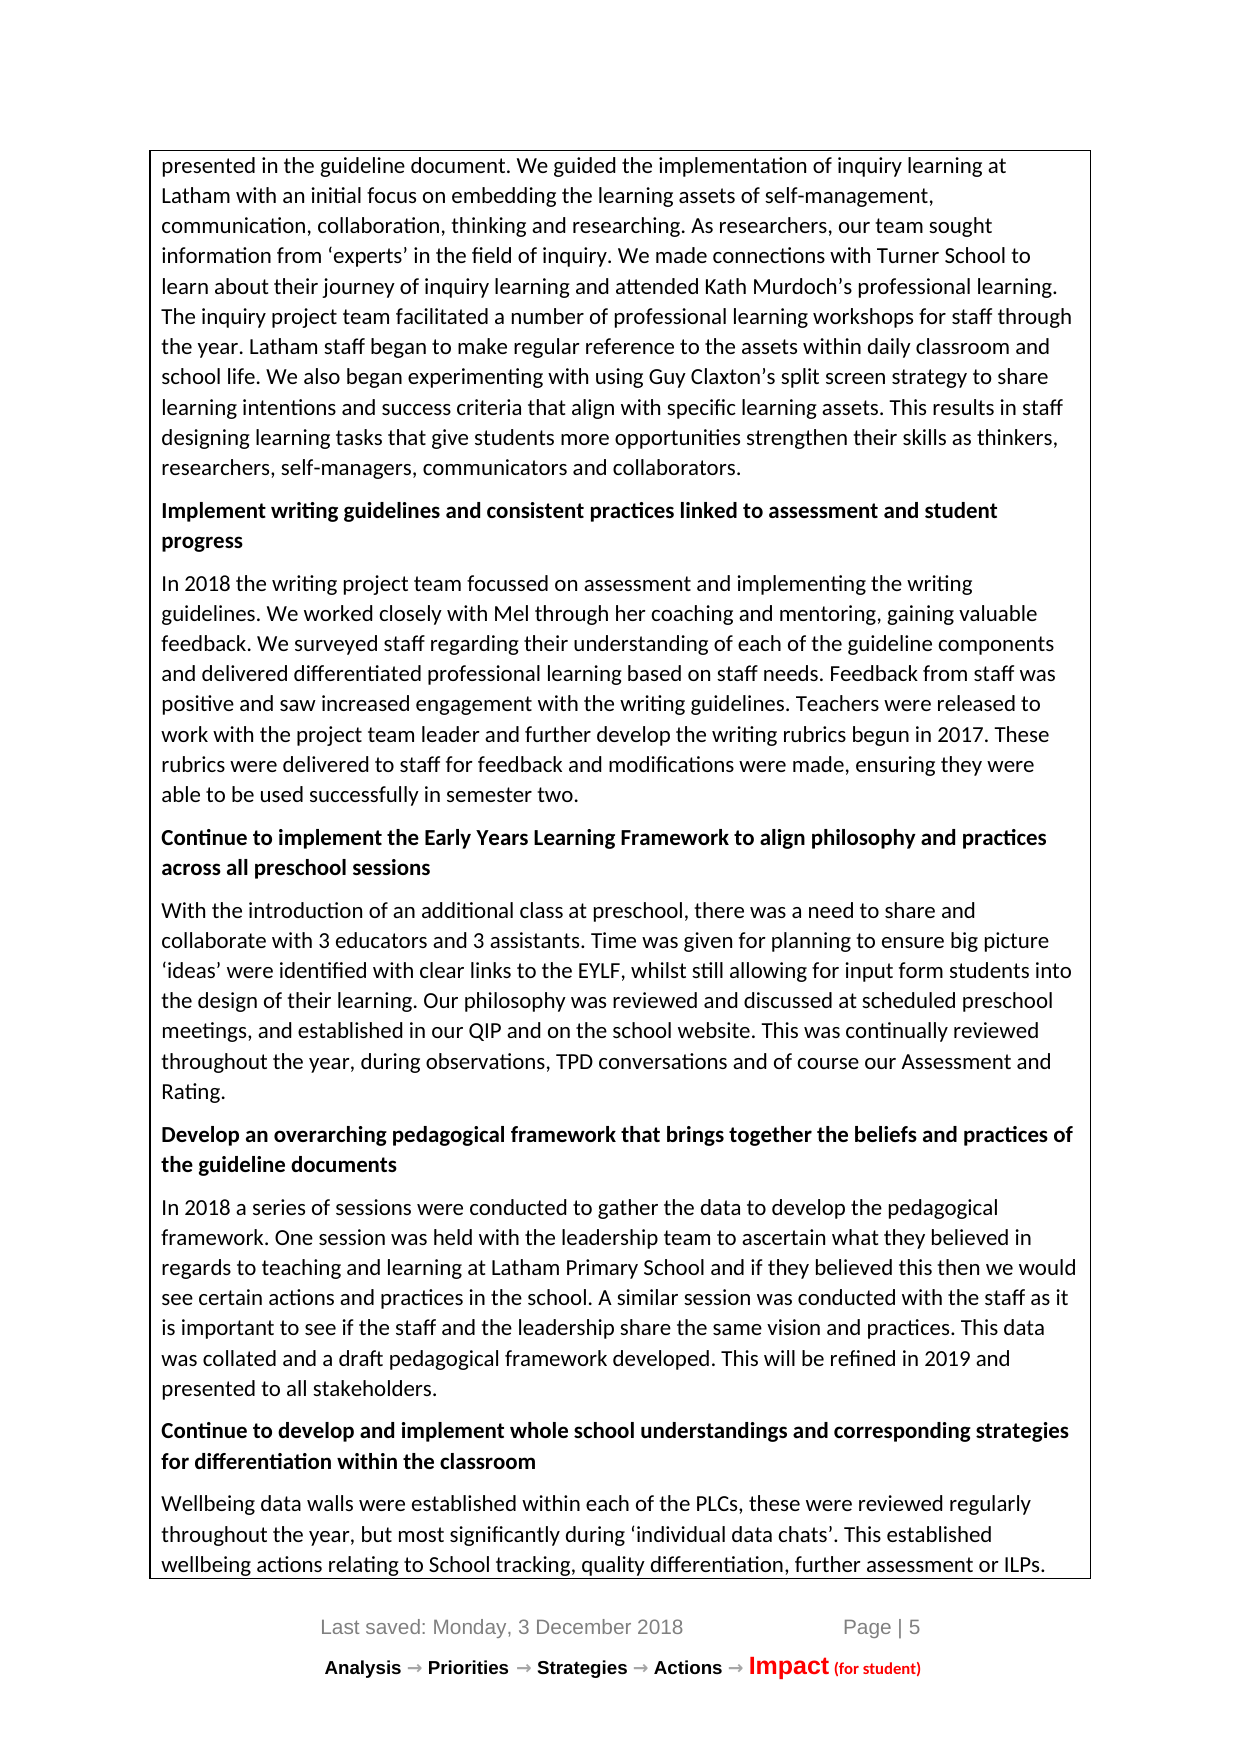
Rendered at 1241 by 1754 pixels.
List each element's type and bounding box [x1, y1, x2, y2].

table_header [151, 151, 1090, 1578]
